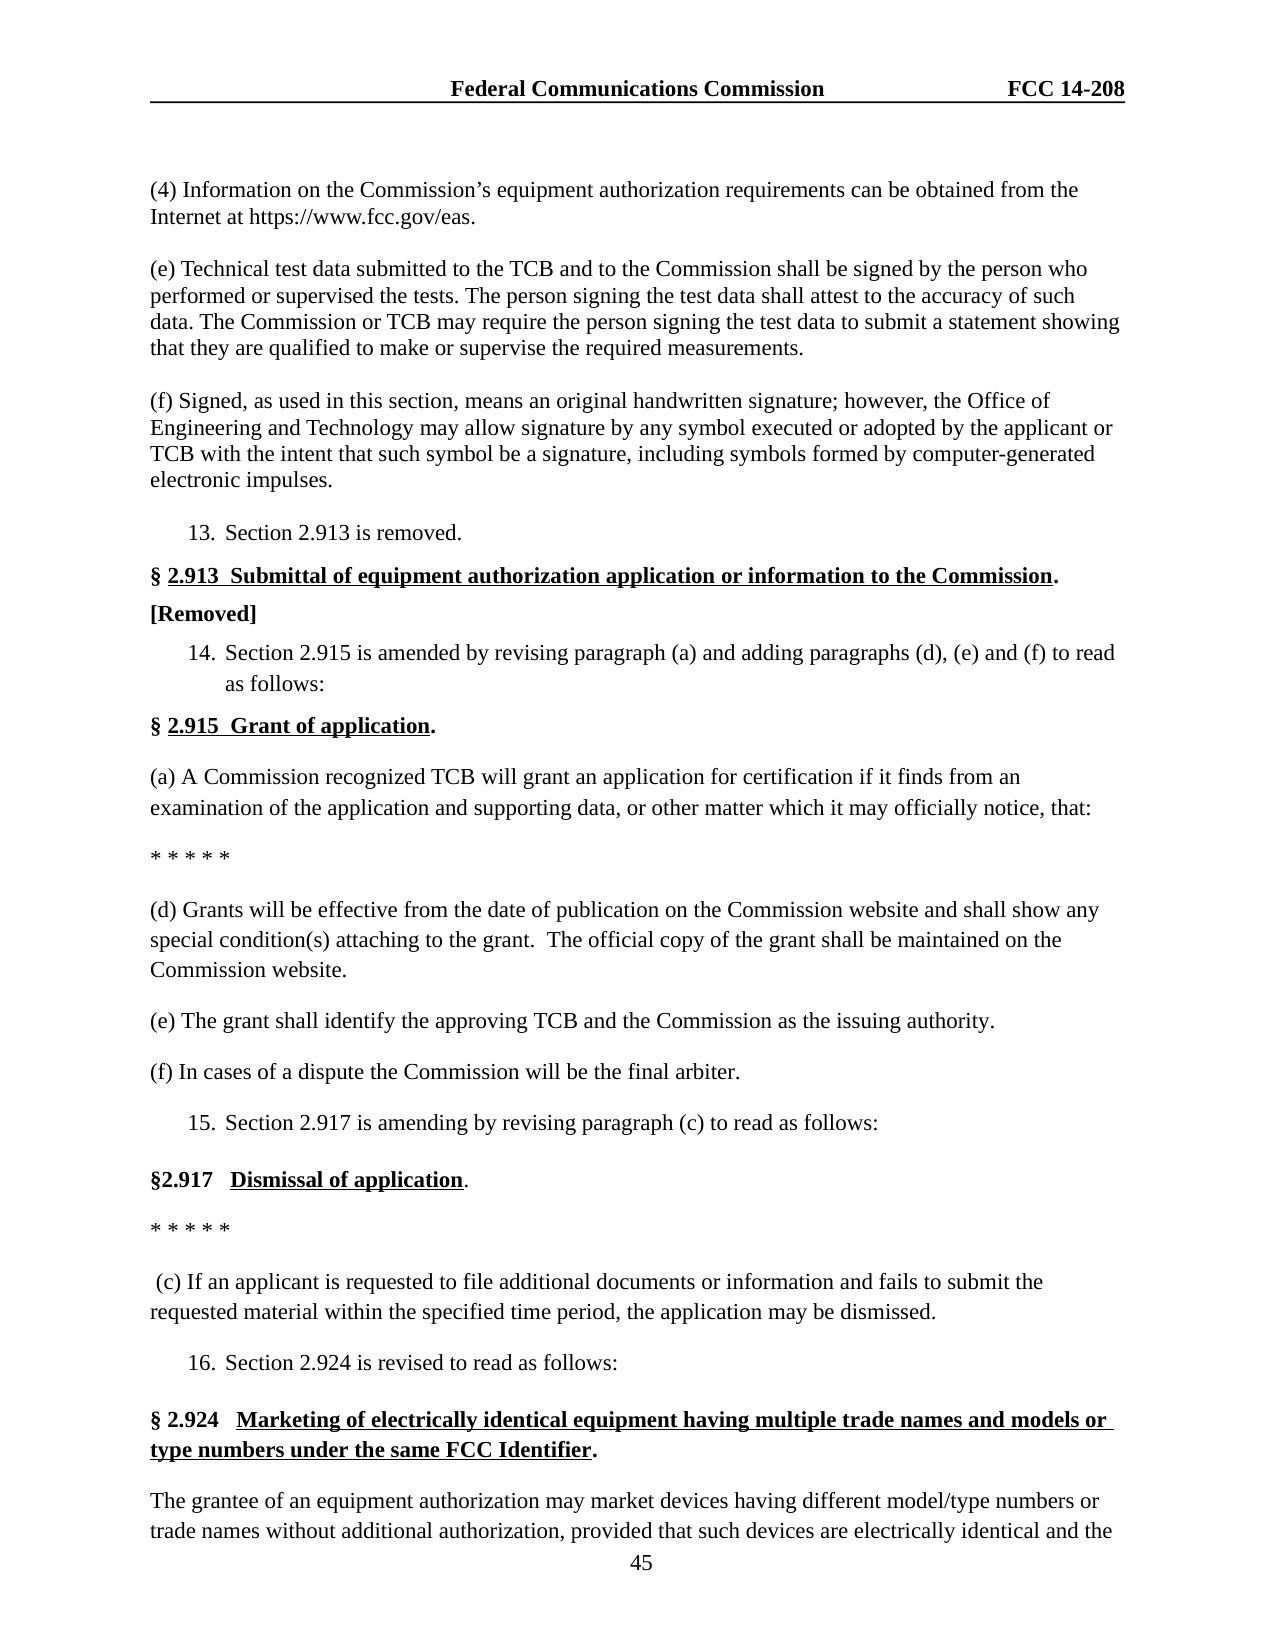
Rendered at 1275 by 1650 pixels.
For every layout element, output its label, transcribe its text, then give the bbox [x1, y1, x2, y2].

list Section 2.917 is amending by revising paragraph (c) to read as follows: [187, 1109, 1125, 1136]
text § 2.924 Marketing of electrically identical equipment having multiple trade names and models or type numbers under the same FCC Identifier. [150, 1406, 1125, 1462]
text (c) If an applicant is requested to file additional documents or information and fails to submit the requested material within the specified time period, the application may be dismissed. [150, 1268, 1125, 1325]
text (e) The grant shall identify the approving TCB and the Commission as the issuing authority. [150, 1007, 1125, 1034]
list Section 2.915 is amended by revising paragraph (a) and adding paragraphs (d), (e) and (f) to read as follows: [187, 639, 1125, 696]
text § 2.915 Grant of application. [150, 712, 1125, 739]
text (e) Technical test data submitted to the TCB and to the Commission shall be signed by the person who performed or supervised the tests. The person signing the test data shall attest to the accuracy of such data. The Commission or TCB may require the person signing the test data to submit a statement showing that they are qualified to make or supervise the required measurements. [150, 255, 1125, 361]
list Section 2.924 is revised to read as follows: [187, 1349, 1125, 1376]
text [Removed] [150, 601, 1125, 627]
text (d) Grants will be effective from the date of publication on the Commission website and shall show any special condition(s) attaching to the grant. The official copy of the grant shall be maintained on the Commission website. [150, 896, 1125, 983]
text * * * * * [150, 1217, 1125, 1243]
text (a) A Commission recognized TCB will grant an application for certification if it finds from an examination of the application and supporting data, or other matter which it may officially notice, that: [150, 763, 1125, 820]
list Section 2.913 is removed. [187, 519, 1125, 545]
text §2.917 Dismissal of application. [150, 1166, 1125, 1192]
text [150, 1487, 1125, 1544]
text (f) Signed, as used in this section, means an original handwritten signature; however, the Office of Engineering and Technology may allow signature by any symbol executed or adopted by the applicant or TCB with the intent that such symbol be a signature, including symbols formed by computer-generated electronic impulses. [150, 387, 1125, 493]
text § 2.913 Submittal of equipment authorization application or information to the Commission. [150, 562, 1125, 588]
text (f) In cases of a dispute the Commission will be the final arbiter. [150, 1058, 1125, 1085]
text (4) Information on the Commission’s equipment authorization requirements can be obtained from the Internet at https://www.fcc.gov/eas. [150, 176, 1125, 229]
text * * * * * [150, 844, 1125, 871]
